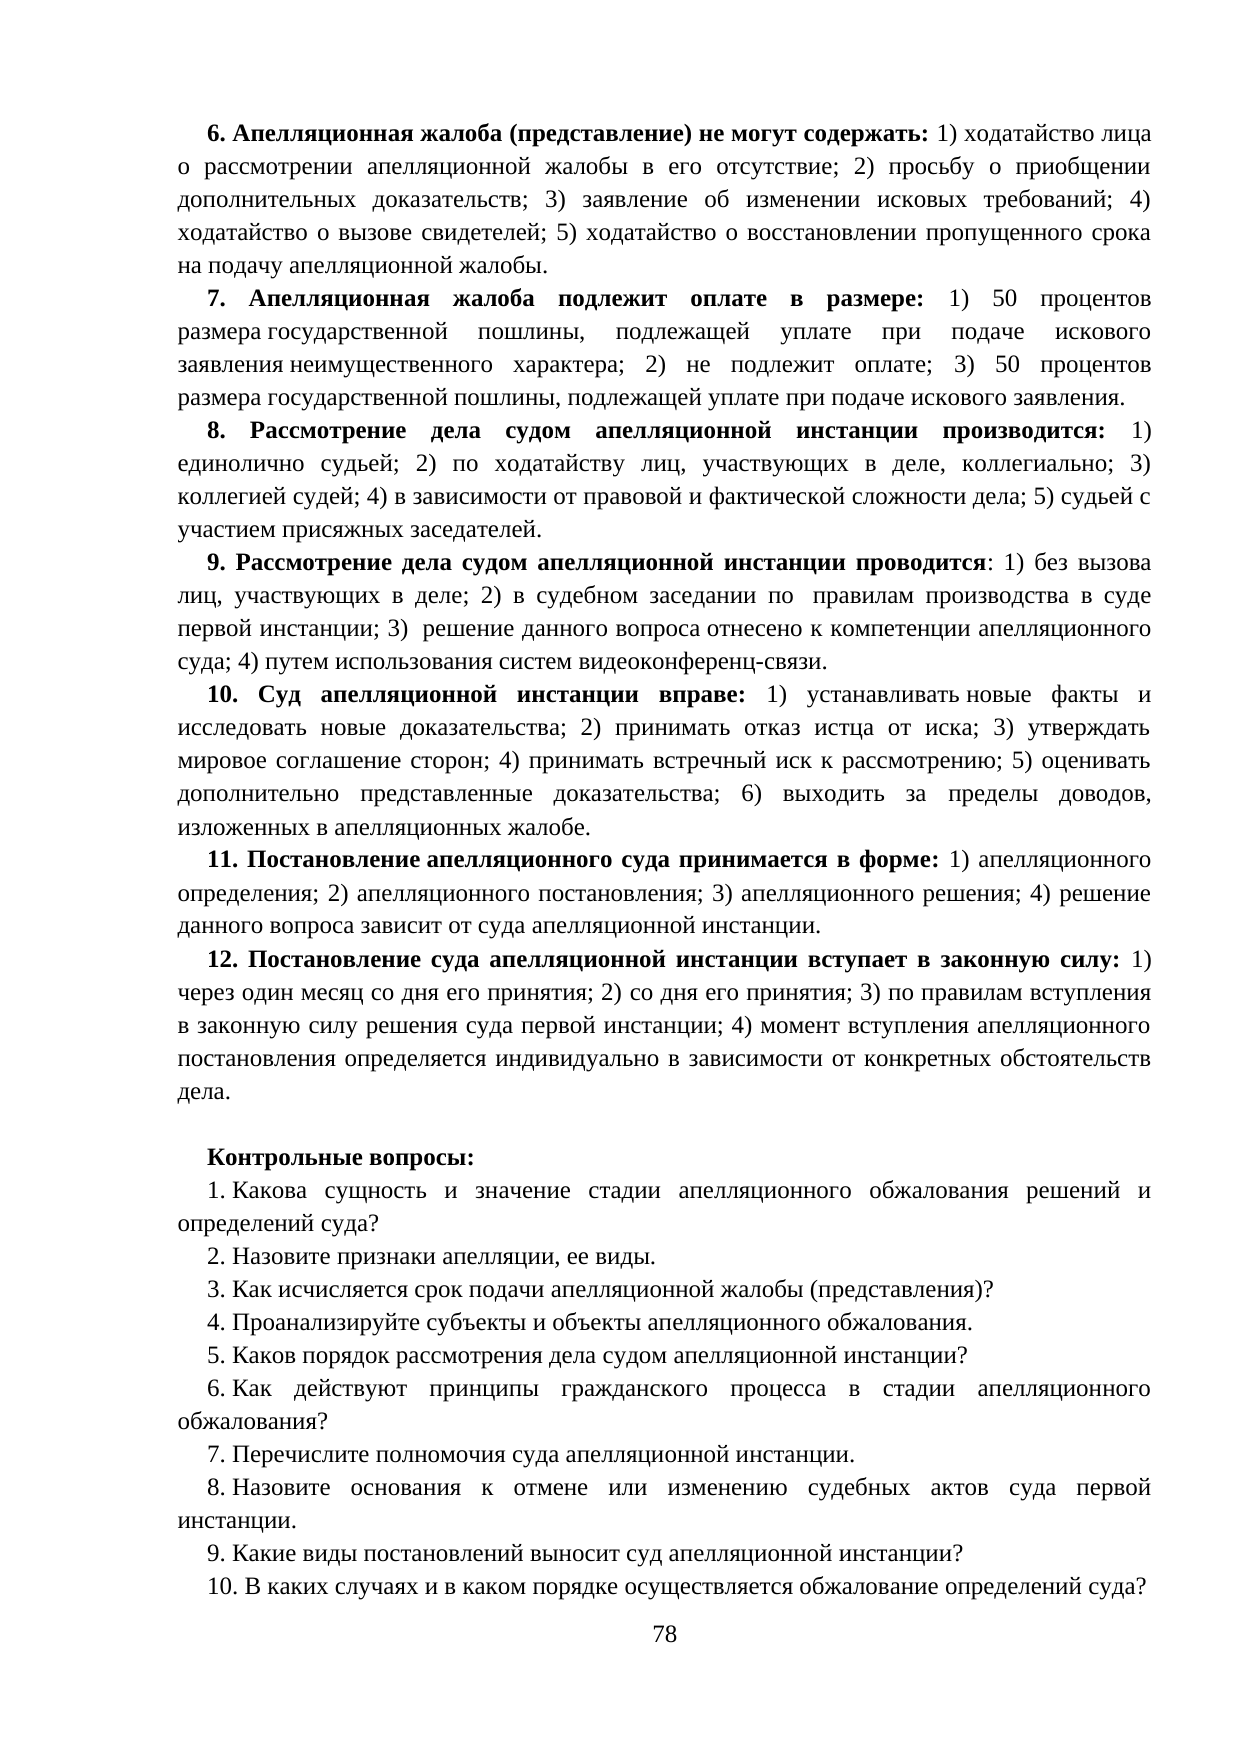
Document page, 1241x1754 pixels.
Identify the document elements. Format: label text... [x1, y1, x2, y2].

text 7. Апелляционная жалоба подлежит оплате в размере: 1) 50 процентов размера государственной пошлины, подлежащей уплате при подаче искового заявления неимущественного характера; 2) не подлежит оплате; 3) 50 процентов размера государственной пошлины, подлежащей уплате при подаче искового заявления. [177, 339, 1152, 411]
list Перечислите полномочия суда апелляционной инстанции. [177, 1439, 1152, 1468]
list Какие виды постановлений выносит суд апелляционной инстанции? [177, 1538, 1152, 1567]
list Проанализируйте субъекты и объекты апелляционного обжалования. [177, 1307, 1152, 1336]
text 10. Суд апелляционной инстанции вправе: 1) устанавливать новые факты и исследовать новые доказательства; 2) принимать отказ истца от иска; 3) утверждать мировое соглашение сторон; 4) принимать встречный иск к рассмотрению; 5) оценивать дополнительно представленные доказательства; 6) выходить за пределы доводов, изложенных в апелляционных жалобе. [177, 774, 1152, 840]
list Как исчисляется срок подачи апелляционной жалобы (представления)? [177, 1274, 1152, 1303]
list Назовите основания к отмене или изменению судебных актов суда первой инстанции. [177, 1472, 1152, 1534]
text 11. Постановление апелляционного суда принимается в форме: 1) апелляционного определения; 2) апелляционного постановления; 3) апелляционного решения; 4) решение данного вопроса зависит от суда апелляционной инстанции. [177, 906, 1152, 939]
text Контрольные вопросы: [177, 1142, 1152, 1171]
text 12. Постановление суда апелляционной инстанции вступает в законную силу: 1) через один месяц со дня его принятия; 2) со дня его принятия; 3) по правилам вступления в законную силу решения суда первой инстанции; 4) момент вступления апелляционного постановления определяется индивидуально в зависимости от конкретных обстоятельств дела. [177, 944, 1152, 1104]
list Назовите признаки апелляции, ее виды. [177, 1241, 1152, 1269]
list Каков порядок рассмотрения дела судом апелляционной инстанции? [177, 1340, 1152, 1369]
text 9. Рассмотрение дела судом апелляционной инстанции проводится: 1) без вызова лиц, участвующих в деле; 2) в судебном заседании по правилам производства в суде первой инстанции; 3) решение данного вопроса отнесено к компетенции апелляционного суда; 4) путем использования систем видеоконференц-связи. [177, 547, 1152, 580]
text 9. Рассмотрение дела судом апелляционной инстанции проводится: 1) без вызова лиц, участвующих в деле; 2) в судебном заседании по правилам производства в суде первой инстанции; 3) решение данного вопроса отнесено к компетенции апелляционного суда; 4) путем использования систем видеоконференц-связи. [177, 609, 1152, 675]
list В каких случаях и в каком порядке осуществляется обжалование определений суда? [177, 1571, 1152, 1600]
text 7. Апелляционная жалоба подлежит оплате в размере: 1) 50 процентов размера государственной пошлины, подлежащей уплате при подаче искового заявления неимущественного характера; 2) не подлежит оплате; 3) 50 процентов размера государственной пошлины, подлежащей уплате при подаче искового заявления. [177, 283, 1152, 338]
list Какова сущность и значение стадии апелляционного обжалования решений и определений суда? [177, 1175, 1152, 1237]
text 11. Постановление апелляционного суда принимается в форме: 1) апелляционного определения; 2) апелляционного постановления; 3) апелляционного решения; 4) решение данного вопроса зависит от суда апелляционной инстанции. [177, 844, 1152, 878]
text 6. Апелляционная жалоба (представление) не могут содержать: 1) ходатайство лица о рассмотрении апелляционной жалобы в его отсутствие; 2) просьбу о приобщении дополнительных доказательств; 3) заявление об изменении исковых требований; 4) ходатайство о вызове свидетелей; 5) ходатайство о восстановлении пропущенного срока на подачу апелляционной жалобы. [177, 118, 1152, 279]
text 10. Суд апелляционной инстанции вправе: 1) устанавливать новые факты и исследовать новые доказательства; 2) принимать отказ истца от иска; 3) утверждать мировое соглашение сторон; 4) принимать встречный иск к рассмотрению; 5) оценивать дополнительно представленные доказательства; 6) выходить за пределы доводов, изложенных в апелляционных жалобе. [177, 679, 1152, 713]
text 8. Рассмотрение дела судом апелляционной инстанции производится: 1) единолично судьей; 2) по ходатайству лиц, участвующих в деле, коллегиально; 3) коллегией судей; 4) в зависимости от правовой и фактической сложности дела; 5) судьей с участием присяжных заседателей. [177, 510, 1152, 543]
list Как действуют принципы гражданского процесса в стадии апелляционного обжалования? [177, 1373, 1152, 1435]
text 8. Рассмотрение дела судом апелляционной инстанции производится: 1) единолично судьей; 2) по ходатайству лиц, участвующих в деле, коллегиально; 3) коллегией судей; 4) в зависимости от правовой и фактической сложности дела; 5) судьей с участием присяжных заседателей. [177, 415, 1152, 448]
